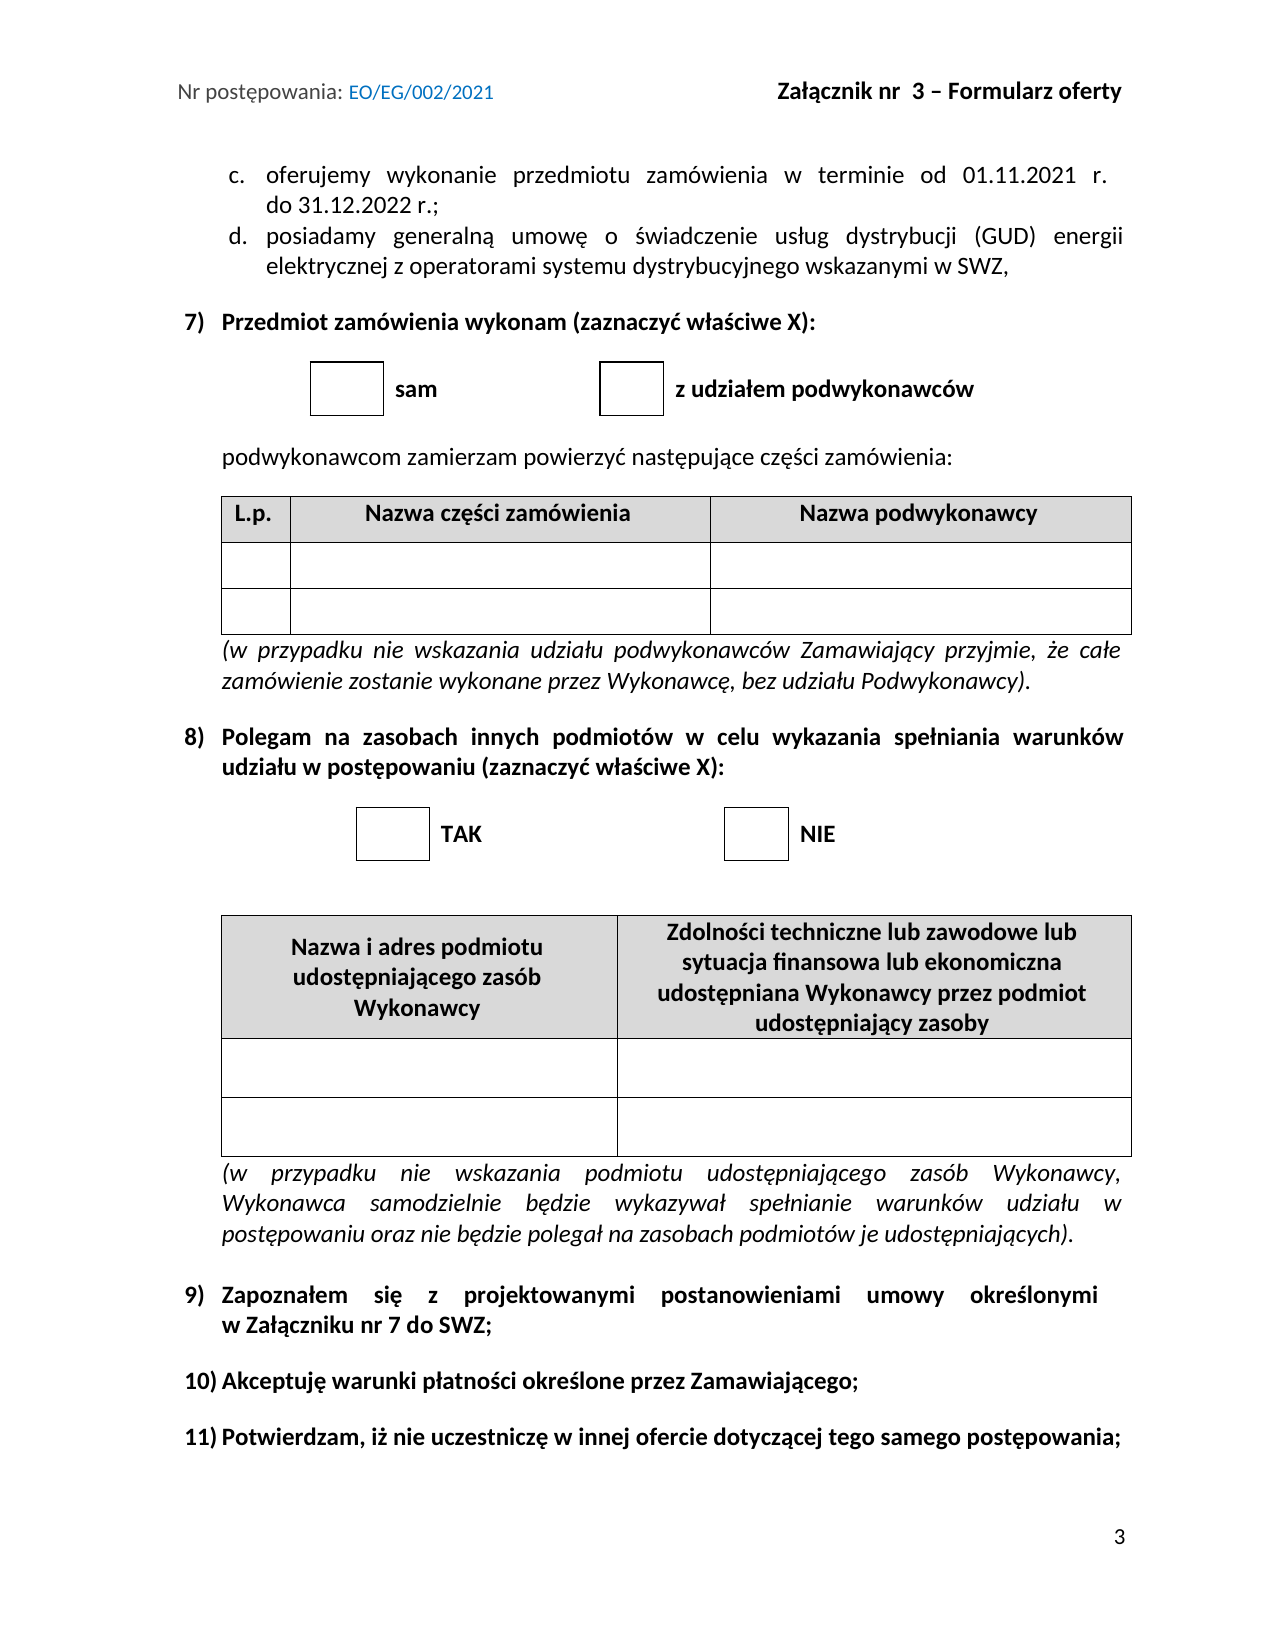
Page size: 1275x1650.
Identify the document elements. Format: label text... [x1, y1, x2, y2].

table_header z udziałem podwykonawców [664, 361, 1018, 414]
table_cell [618, 1098, 1131, 1156]
list posiadamy generalną umowę o świadczenie usług dystrybucji (GUD) energii elektrycznej z operatorami systemu dystrybucyjnego wskazanymi w SWZ, [228, 220, 1125, 281]
table_header [311, 363, 383, 414]
table_cell [291, 543, 710, 588]
table_cell [222, 1098, 617, 1156]
table_cell [711, 543, 1131, 588]
text podwykonawcom zamierzam powierzyć następujące części zamówienia: [222, 441, 1125, 471]
table_header NIE [789, 807, 946, 860]
table_cell [222, 1039, 617, 1097]
table_cell [222, 543, 290, 588]
list Polegam na zasobach innych podmiotów w celu wykazania spełniania warunków udziału w postępowaniu (zaznaczyć właściwe X): [184, 721, 1125, 782]
table_header Nazwa części zamówienia [291, 497, 710, 542]
table_header Zdolności techniczne lub zawodowe lub sytuacja finansowa lub ekonomiczna udostępniana Wykonawcy przez podmiot udostępniający zasoby [618, 916, 1131, 1038]
table_cell [222, 589, 290, 634]
list Potwierdzam, iż nie uczestniczę w innej ofercie dotyczącej tego samego postępowania; [184, 1421, 1125, 1451]
table_header sam [384, 361, 599, 414]
table_header [357, 808, 429, 860]
table_header Nazwa podwykonawcy [711, 497, 1131, 542]
list Akceptuję warunki płatności określone przez Zamawiającego; [184, 1365, 1125, 1396]
table_header TAK [430, 807, 724, 860]
table_header [725, 808, 788, 860]
list Zapoznałem się z projektowanymi postanowieniami umowy określonymi w Załączniku nr 7 do SWZ; [184, 1279, 1125, 1340]
table_header L.p. [222, 497, 290, 542]
table_cell [711, 589, 1131, 634]
table_header [601, 363, 663, 414]
table_cell [291, 589, 710, 634]
list oferujemy wykonanie przedmiotu zamówienia w terminie od 01.11.2021 r. do 31.12.2022 r.; [228, 159, 1125, 220]
table_cell [618, 1039, 1131, 1097]
list Przedmiot zamówienia wykonam (zaznaczyć właściwe X): [184, 306, 1125, 336]
text (w przypadku nie wskazania podmiotu udostępniającego zasób Wykonawcy, Wykonawca samodzielnie będzie wykazywał spełnianie warunków udziału w postępowaniu oraz nie będzie polegał na zasobach podmiotów je udostępniających). [222, 1157, 1125, 1248]
table_header Nazwa i adres podmiotu udostępniającego zasób Wykonawcy [222, 916, 617, 1038]
list (w przypadku nie wskazania udziału podwykonawców Zamawiający przyjmie, że całe zamówienie zostanie wykonane przez Wykonawcę, bez udziału Podwykonawcy). [222, 635, 1125, 696]
